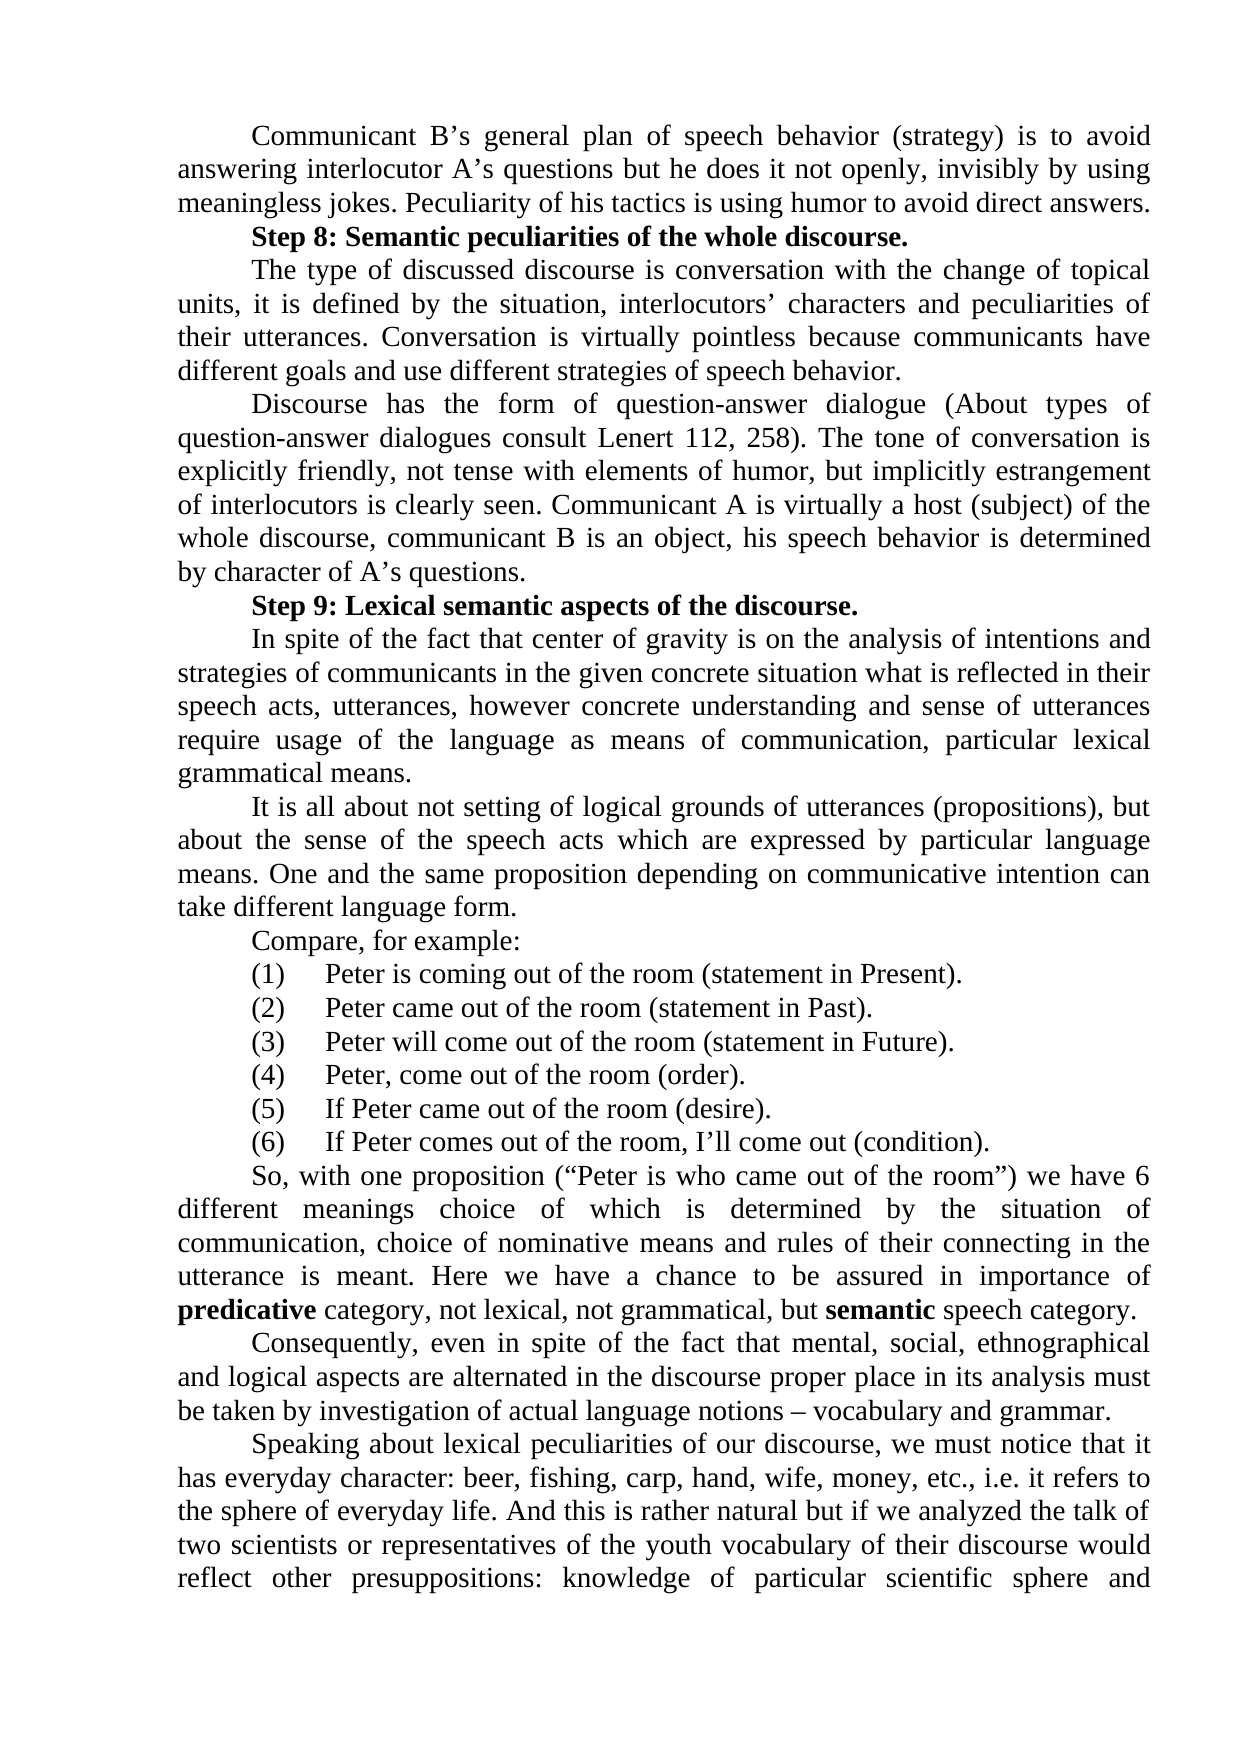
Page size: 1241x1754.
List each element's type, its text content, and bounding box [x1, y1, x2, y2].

text Compare, for example: [177, 923, 1152, 957]
list Peter is coming out of the room (statement in Present). [177, 957, 1152, 990]
list If Peter came out of the room (desire). [177, 1091, 1152, 1124]
list Peter will come out of the room (statement in Future). [177, 1024, 1152, 1057]
text Communicant B’s general plan of speech behavior (strategy) is to avoid answering interlocutor A’s questions but he does it not openly, invisibly by using meaningless jokes. Peculiarity of his tactics is using humor to avoid direct answers. [177, 118, 1152, 219]
text It is all about not setting of logical grounds of utterances (propositions), but about the sense of the speech acts which are expressed by particular language means. One and the same proposition depending on communicative intention can take different language form. [177, 789, 1152, 923]
text Step 8: Semantic peculiarities of the whole discourse. [177, 219, 1152, 252]
text Discourse has the form of question-answer dialogue (About types of question-answer dialogues consult Lenert 112, 258). The tone of conversation is explicitly friendly, not tense with elements of humor, but implicitly estrangement of interlocutors is clearly seen. Communicant A is virtually a host (subject) of the whole discourse, communicant B is an object, his speech behavior is determined by character of A’s questions. [177, 386, 1152, 588]
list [177, 1426, 1152, 1594]
list Peter, come out of the room (order). [177, 1057, 1152, 1091]
list So, with one proposition (“Peter is who came out of the room”) we have 6 different meanings choice of which is determined by the situation of communication, choice of nominative means and rules of their connecting in the utterance is meant. Here we have a chance to be assured in importance of predicative category, not lexical, not grammatical, but semantic speech category. [177, 1158, 1152, 1326]
list Consequently, even in spite of the fact that mental, social, ethnographical and logical aspects are alternated in the discourse proper place in its analysis must be taken by investigation of actual language notions – vocabulary and grammar. [177, 1326, 1152, 1426]
text Step 9: Lexical semantic aspects of the discourse. [177, 588, 1152, 621]
text The type of discussed discourse is conversation with the change of topical units, it is defined by the situation, interlocutors’ characters and peculiarities of their utterances. Conversation is virtually pointless because communicants have different goals and use different strategies of speech behavior. [177, 252, 1152, 386]
list If Peter comes out of the room, I’ll come out (condition). [177, 1124, 1152, 1158]
list Peter came out of the room (statement in Past). [177, 990, 1152, 1024]
text In spite of the fact that center of gravity is on the analysis of intentions and strategies of communicants in the given concrete situation what is reflected in their speech acts, utterances, however concrete understanding and sense of utterances require usage of the language as means of communication, particular lexical grammatical means. [177, 621, 1152, 789]
